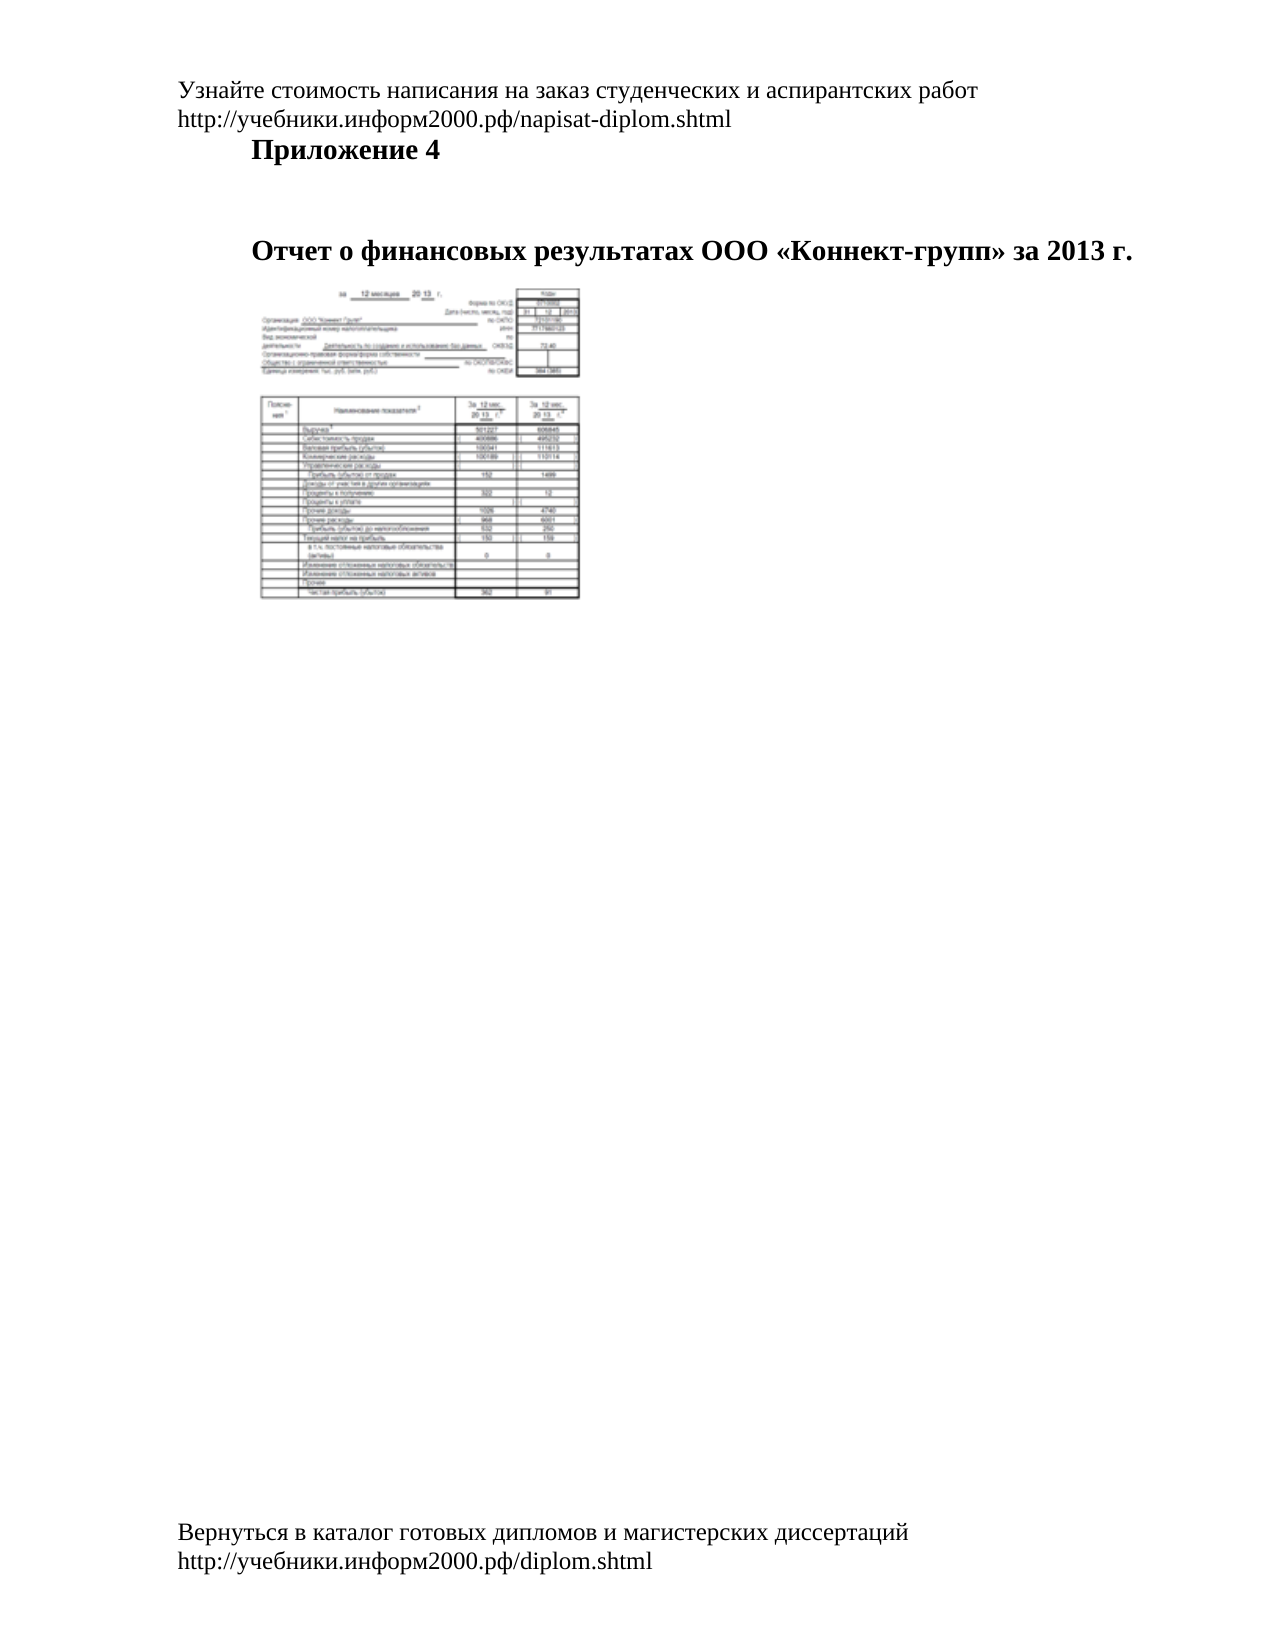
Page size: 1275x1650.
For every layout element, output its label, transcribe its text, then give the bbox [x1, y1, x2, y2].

subtitle Отчет о финансовых результатах ООО «Коннект-групп» за 2013 г. [177, 233, 1186, 267]
subtitle Приложение 4 [177, 132, 1186, 166]
